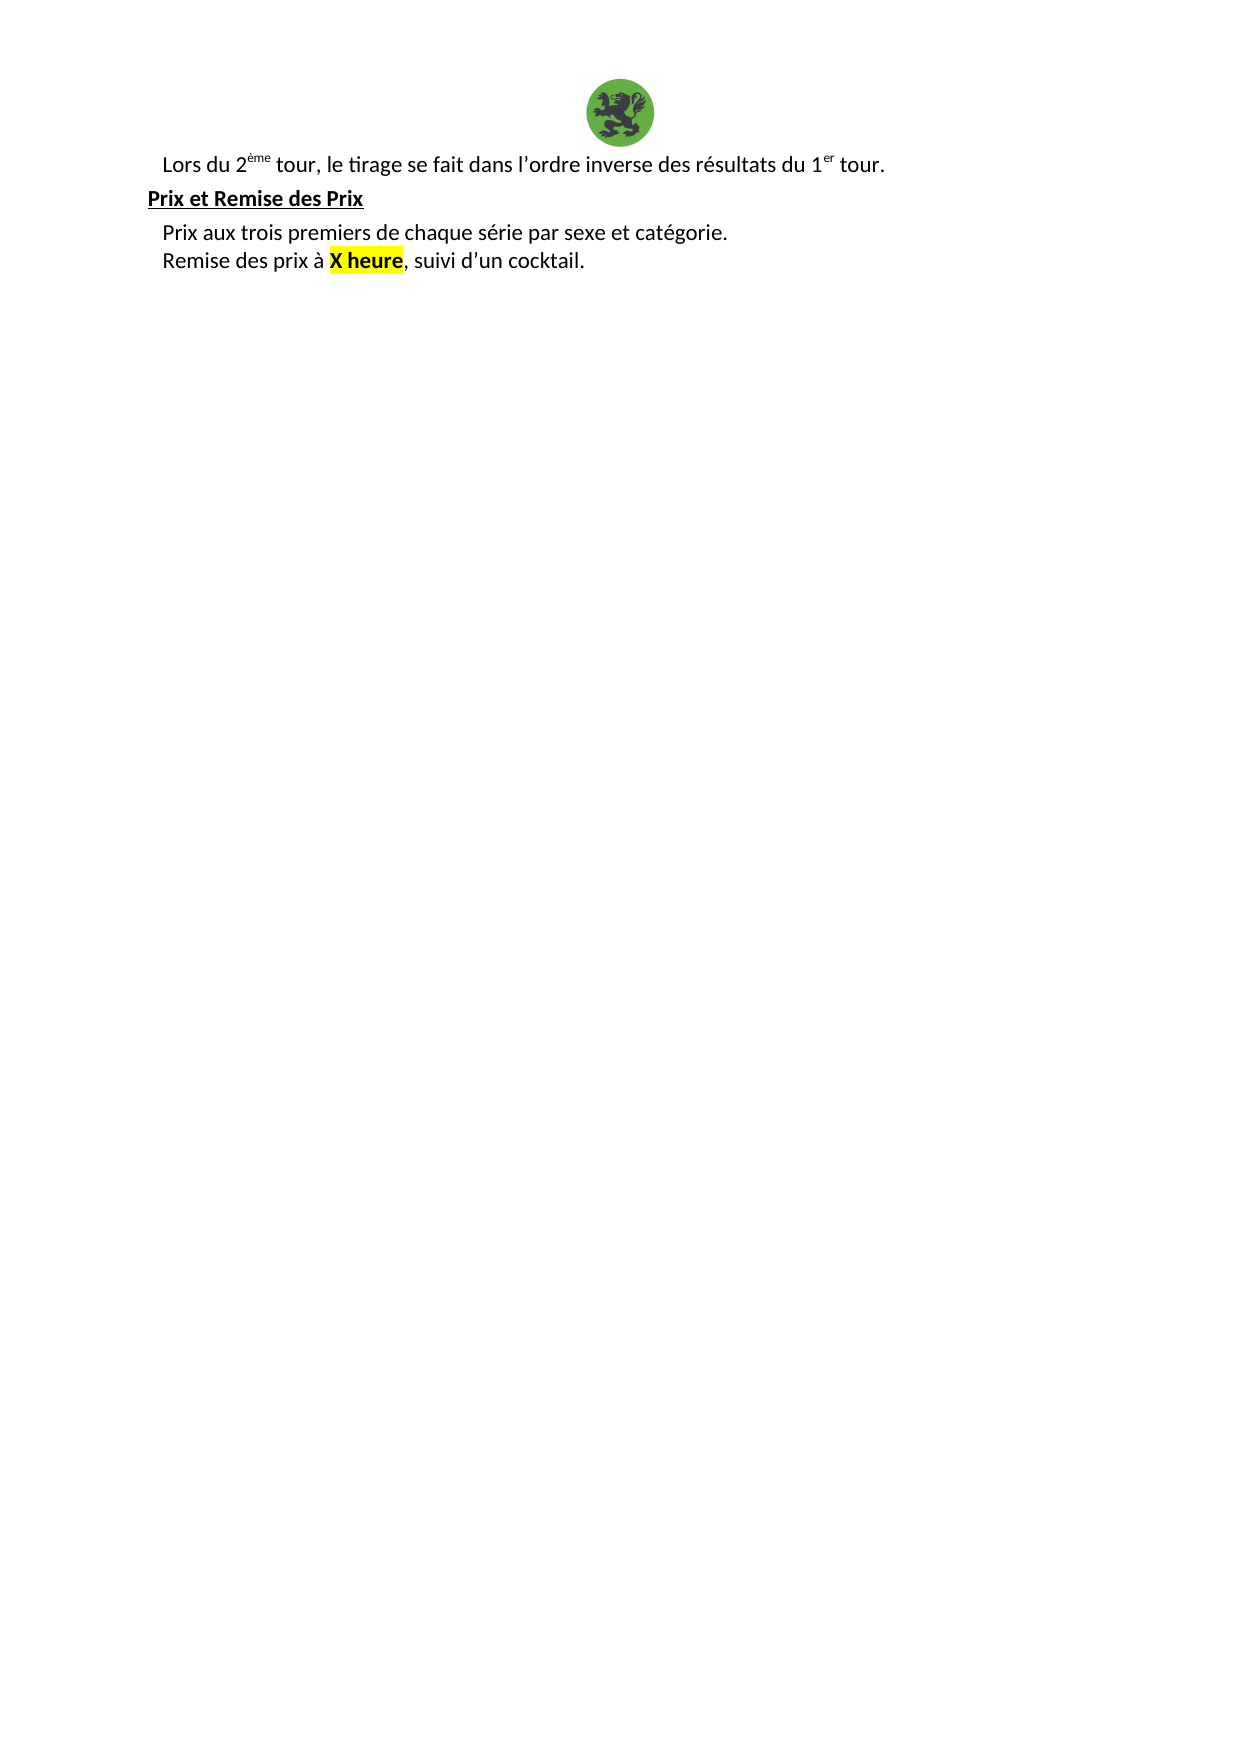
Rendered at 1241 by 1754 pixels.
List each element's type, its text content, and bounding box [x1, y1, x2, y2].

text Lors du 2ème tour, le tirage se fait dans l’ordre inverse des résultats du 1er tour. [162, 150, 1093, 178]
text Remise des prix à X heure, suivi d’un cocktail. [162, 246, 330, 274]
text Remise des prix à X heure, suivi d’un cocktail. [403, 246, 1093, 274]
text Prix et Remise des Prix [148, 184, 1093, 212]
picture [581, 73, 660, 150]
text Prix aux trois premiers de chaque série par sexe et catégorie. [162, 218, 1093, 246]
